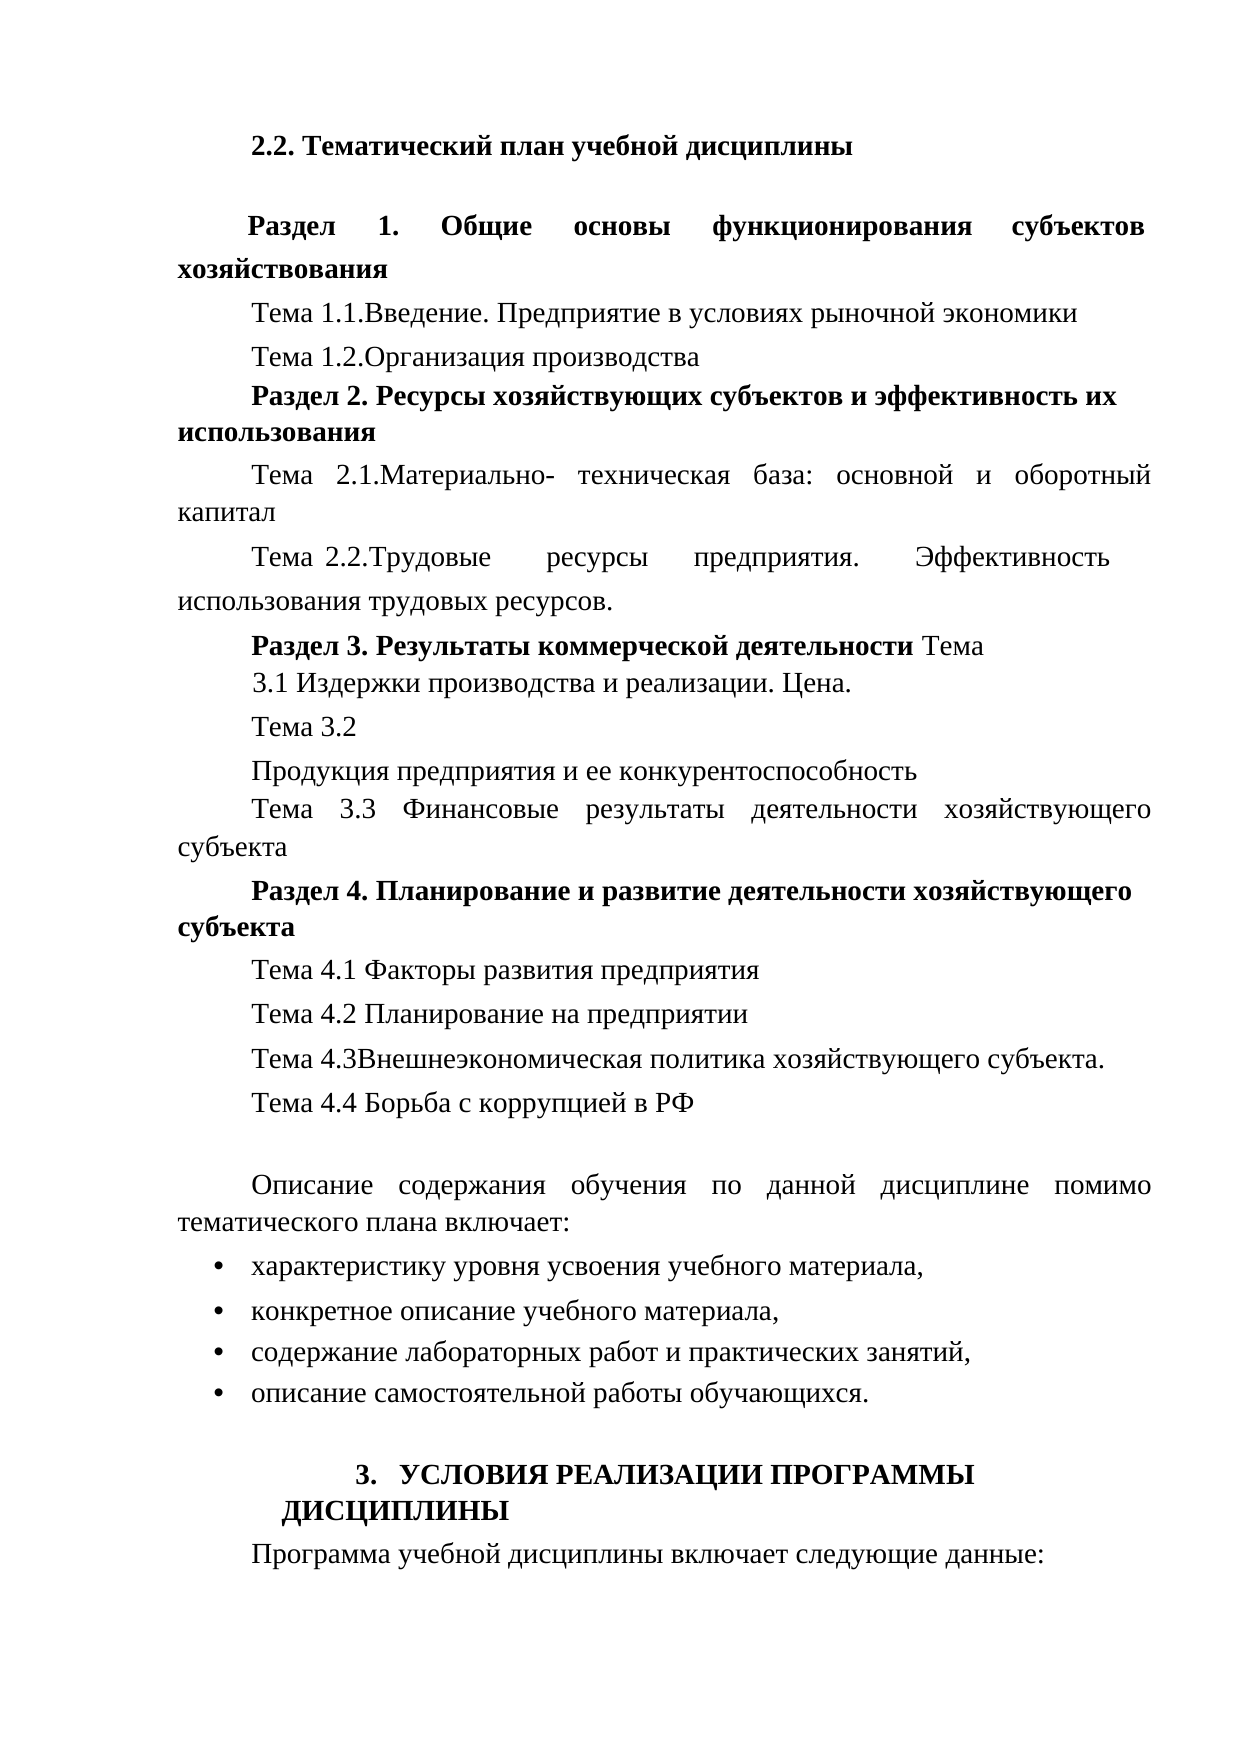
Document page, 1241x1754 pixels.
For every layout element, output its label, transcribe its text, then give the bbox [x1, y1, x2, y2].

text Тема 1.2.Организация производства [251, 339, 1152, 373]
text Раздел 1. Общие основы функционирования субъектов [177, 208, 1152, 242]
list содержание лабораторных работ и практических занятий, [213, 1334, 1152, 1368]
text Тема 2.2.Трудовые ресурсы предприятия. Эффективность использования трудовых ресурсов. [177, 539, 1152, 617]
text Тема 3.3 Финансовые результаты деятельности хозяйствующего субъекта [177, 791, 1152, 862]
text Раздел 4. Планирование и развитие деятельности хозяйствующего субъекта [177, 873, 1152, 942]
text Тема 1.1.Введение. Предприятие в условиях рыночной экономики [251, 295, 1152, 328]
text Тема 4.2 Планирование на предприятии [251, 997, 1152, 1030]
text Тема 3.2 [251, 709, 1152, 743]
text Программа учебной дисциплины включает следующие данные: [251, 1537, 1152, 1570]
text Описание содержания обучения по данной дисциплине помимо тематического плана включает: [177, 1167, 1152, 1238]
text Раздел 3. Результаты коммерческой деятельности Тема 3.1 Издержки производства и реализации. Цена. [251, 628, 984, 698]
text 2.2. Тематический план учебной дисциплины [251, 128, 1152, 161]
list характеристику уровня усвоения учебного материала, [213, 1248, 1152, 1282]
text Тема 4.4 Борьба с коррупцией в РФ [251, 1085, 1152, 1118]
text Тема 4.1 Факторы развития предприятия [251, 952, 1152, 986]
list конкретное описание учебного материала, [213, 1293, 1152, 1326]
text Раздел 2. Ресурсы хозяйствующих субъектов и эффективность их использования [177, 378, 1152, 447]
text хозяйствования [177, 251, 1152, 285]
list УСЛОВИЯ РЕАЛИЗАЦИИ ПРОГРАММЫ ДИСЦИПЛИНЫ [281, 1457, 1152, 1527]
list описание самостоятельной работы обучающихся. [213, 1375, 1152, 1409]
text Тема 2.1.Материально- техническая база: основной и оборотный капитал [177, 457, 1152, 528]
text Продукция предприятия и ее конкурентоспособность [251, 753, 1152, 787]
text Тема 4.3Внешнеэкономическая политика хозяйствующего субъекта. [251, 1041, 1152, 1074]
